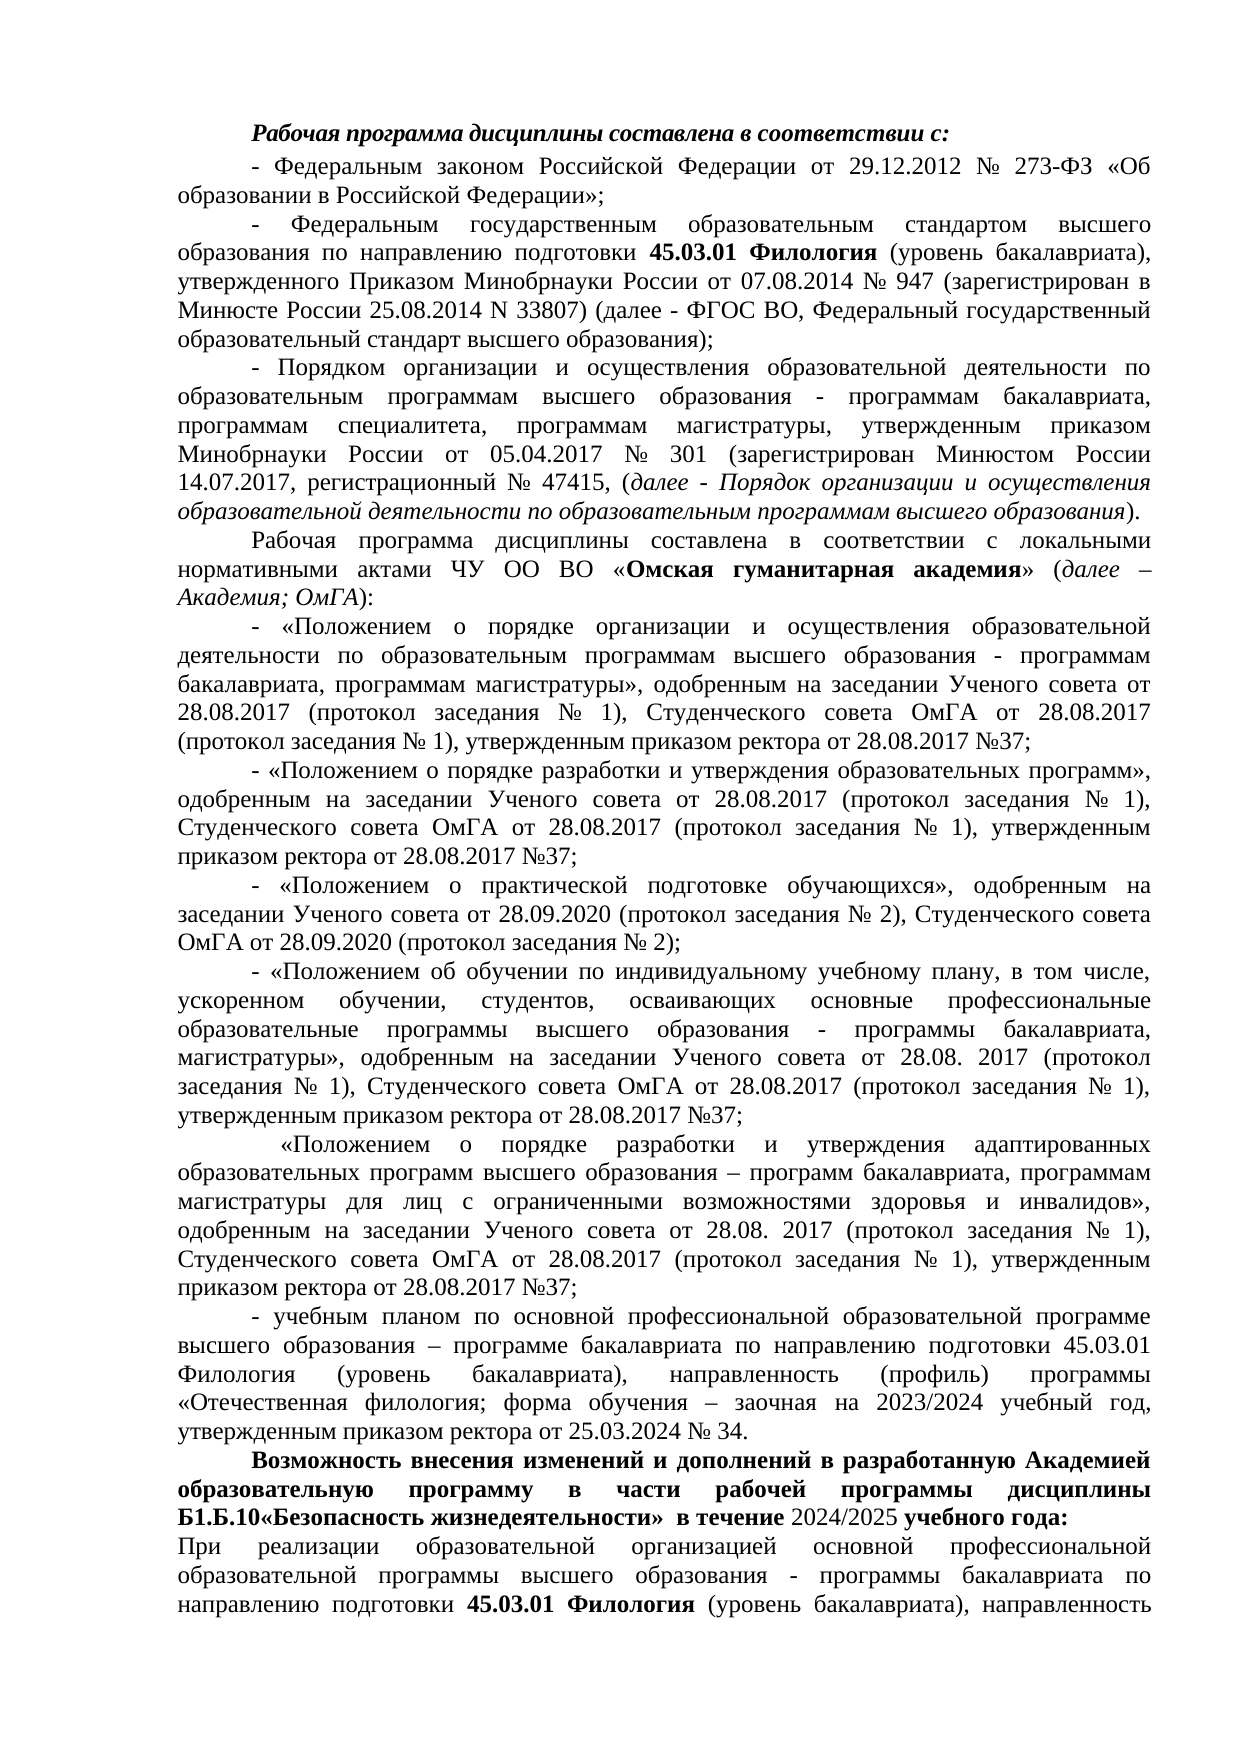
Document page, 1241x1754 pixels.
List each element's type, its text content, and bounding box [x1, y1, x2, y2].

text Рабочая программа дисциплины составлена в соответствии с: [177, 118, 1152, 147]
text - Федеральным законом Российской Федерации от 29.12.2012 № 273-ФЗ «Об образовании в Российской Федерации»; [177, 151, 1152, 209]
text «Положением о порядке разработки и утверждения адаптированных образовательных программ высшего образования – программ бакалавриата, программам магистратуры для лиц с ограниченными возможностями здоровья и инвалидов», одобренным на заседании Ученого совета от 28.08. 2017 (протокол заседания № 1), Студенческого совета ОмГА от 28.08.2017 (протокол заседания № 1), утвержденным приказом ректора от 28.08.2017 №37; [177, 1129, 1152, 1301]
text - «Положением о порядке разработки и утверждения образовательных программ», одобренным на заседании Ученого совета от 28.08.2017 (протокол заседания № 1), Студенческого совета ОмГА от 28.08.2017 (протокол заседания № 1), утвержденным приказом ректора от 28.08.2017 №37; [177, 755, 1152, 870]
text Возможность внесения изменений и дополнений в разработанную Академией образовательную программу в части рабочей программы дисциплины Б1.Б.10«Безопасность жизнедеятельности» в течение 2024/2025 учебного года: [177, 1445, 1152, 1531]
text Рабочая программа дисциплины составлена в соответствии с локальными нормативными актами ЧУ ОО ВО «Омская гуманитарная академия» (далее – Академия; ОмГА): [177, 525, 1152, 611]
text - «Положением об обучении по индивидуальному учебному плану, в том числе, ускоренном обучении, студентов, осваивающих основные профессиональные образовательные программы высшего образования - программы бакалавриата, магистратуры», одобренным на заседании Ученого совета от 28.08. 2017 (протокол заседания № 1), Студенческого совета ОмГА от 28.08.2017 (протокол заседания № 1), утвержденным приказом ректора от 28.08.2017 №37; [177, 956, 1152, 1129]
text - учебным планом по основной профессиональной образовательной программе высшего образования – программе бакалавриата по направлению подготовки 45.03.01 Филология (уровень бакалавриата), направленность (профиль) программы «Отечественная филология; форма обучения – заочная на 2023/2024 учебный год, утвержденным приказом ректора от 25.03.2024 № 34. [177, 1301, 1152, 1445]
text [177, 1531, 1152, 1617]
text - «Положением о практической подготовке обучающихся», одобренным на заседании Ученого совета от 28.09.2020 (протокол заседания № 2), Студенческого совета ОмГА от 28.09.2020 (протокол заседания № 2); [177, 870, 1152, 956]
text - Федеральным государственным образовательным стандартом высшего образования по направлению подготовки 45.03.01 Филология (уровень бакалавриата), утвержденного Приказом Минобрнауки России от 07.08.2014 № 947 (зарегистрирован в Минюсте России 25.08.2014 N 33807) (далее - ФГОС ВО, Федеральный государственный образовательный стандарт высшего образования); [177, 209, 1152, 352]
text - Порядком организации и осуществления образовательной деятельности по образовательным программам высшего образования - программам бакалавриата, программам специалитета, программам магистратуры, утвержденным приказом Минобрнауки России от 05.04.2017 № 301 (зарегистрирован Минюстом России 14.07.2017, регистрационный № 47415, (далее - Порядок организации и осуществления образовательной деятельности по образовательным программам высшего образования). [177, 352, 1152, 525]
text - «Положением о порядке организации и осуществления образовательной деятельности по образовательным программам высшего образования - программам бакалавриата, программам магистратуры», одобренным на заседании Ученого совета от 28.08.2017 (протокол заседания № 1), Студенческого совета ОмГА от 28.08.2017 (протокол заседания № 1), утвержденным приказом ректора от 28.08.2017 №37; [177, 611, 1152, 755]
